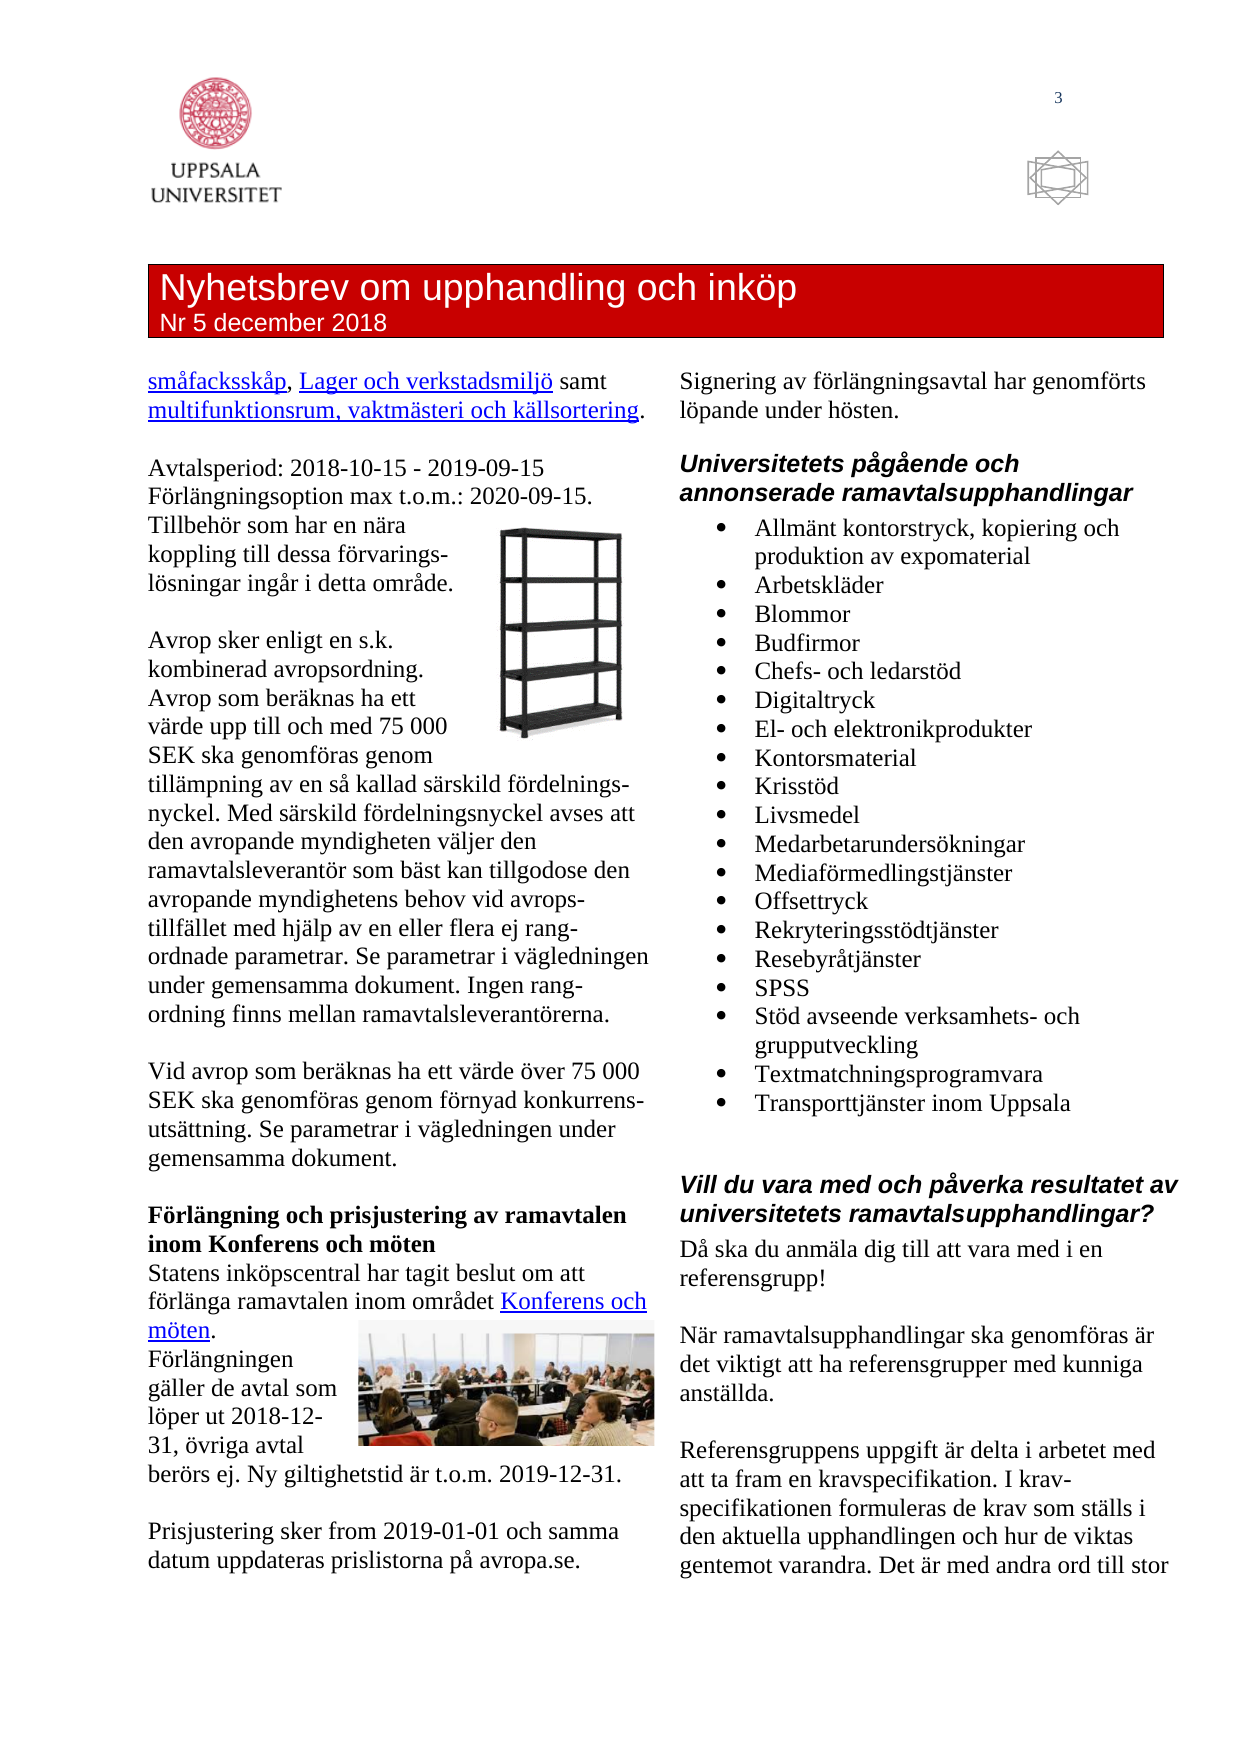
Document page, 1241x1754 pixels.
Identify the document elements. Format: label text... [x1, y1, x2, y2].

list Budfirmor [717, 628, 1181, 656]
picture [147, 73, 284, 207]
list Medarbetarundersökningar [717, 829, 1181, 858]
list Offsettryck [717, 886, 1181, 915]
picture [492, 522, 627, 738]
list SPSS [717, 973, 1181, 1001]
list Rekryteringsstödtjänster [717, 915, 1181, 944]
list Digitaltryck [717, 685, 1181, 714]
list El- och elektronikprodukter [717, 714, 1181, 743]
text När ramavtalsupphandlingar ska genomföras är det viktigt att ha referensgrupper med kunniga anställda. [679, 1320, 1181, 1406]
list Stöd avseende verksamhets- och grupputveckling [717, 1001, 1181, 1059]
list Textmatchningsprogramvara [717, 1059, 1181, 1088]
list Krisstöd [717, 771, 1181, 800]
list Chefs- och ledarstöd [717, 656, 1181, 685]
subtitle Universitetets pågående och annonserade ramavtalsupphandlingar [679, 449, 1181, 506]
list Livsmedel [717, 800, 1181, 829]
text Avrop sker enligt en s.k. kombinerad avropsordning. Avrop som beräknas ha ett värde upp till och med 75 000 SEK ska genomföras genom tillämpning av en så kallad särskild fördelningsnyckel. Med särskild fördelningsnyckel avses att den avropande myndigheten väljer den ramavtalsleverantör som bäst kan tillgodose den avropande myndighetens behov vid avropstillfället med hjälp av en eller flera ej rangordnade parametrar. Se parametrar i vägledningen under gemensamma dokument. Ingen rangordning finns mellan ramavtalsleverantörerna. [148, 625, 649, 1028]
text Prisjustering sker from 2019-01-01 och samma datum uppdateras prislistorna på avropa.se. Signering av förlängningsavtal har genomförts löpande under hösten. [679, 366, 1181, 424]
list Transporttjänster inom Uppsala [717, 1088, 1181, 1116]
text Prisjustering sker from 2019-01-01 och samma datum uppdateras prislistorna på avropa.se. Signering av förlängningsavtal har genomförts löpande under hösten. [148, 1516, 649, 1574]
list Resebyråtjänster [717, 944, 1181, 973]
list Kontorsmaterial [717, 743, 1181, 771]
list Arbetskläder [717, 570, 1181, 599]
text Vid avrop som beräknas ha ett värde över 75 000 SEK ska genomföras genom förnyad konkurrensutsättning. Se parametrar i vägledningen under gemensamma dokument. [148, 1056, 649, 1171]
subtitle Vill du vara med och påverka resultatet av universitetets ramavtalsupphandlingar? [679, 1170, 1181, 1228]
text Då ska du anmäla dig till att vara med i en referensgrupp! [679, 1234, 1181, 1291]
picture [357, 1320, 654, 1446]
text Avtalsperiod: 2018-10-15 - 2019-09-15 Förlängningsoption max t.o.m.: 2020-09-15. Tillbehör som har en nära koppling till dessa förvaringslösningar ingår i detta område. [148, 453, 649, 596]
list Mediaförmedlingstjänster [717, 858, 1181, 886]
text Förlängning och prisjustering av ramavtalen inom Konferens och möten [148, 1200, 649, 1258]
list Allmänt kontorstryck, kopiering och produktion av expomaterial [717, 513, 1181, 570]
list Blommor [717, 599, 1181, 628]
